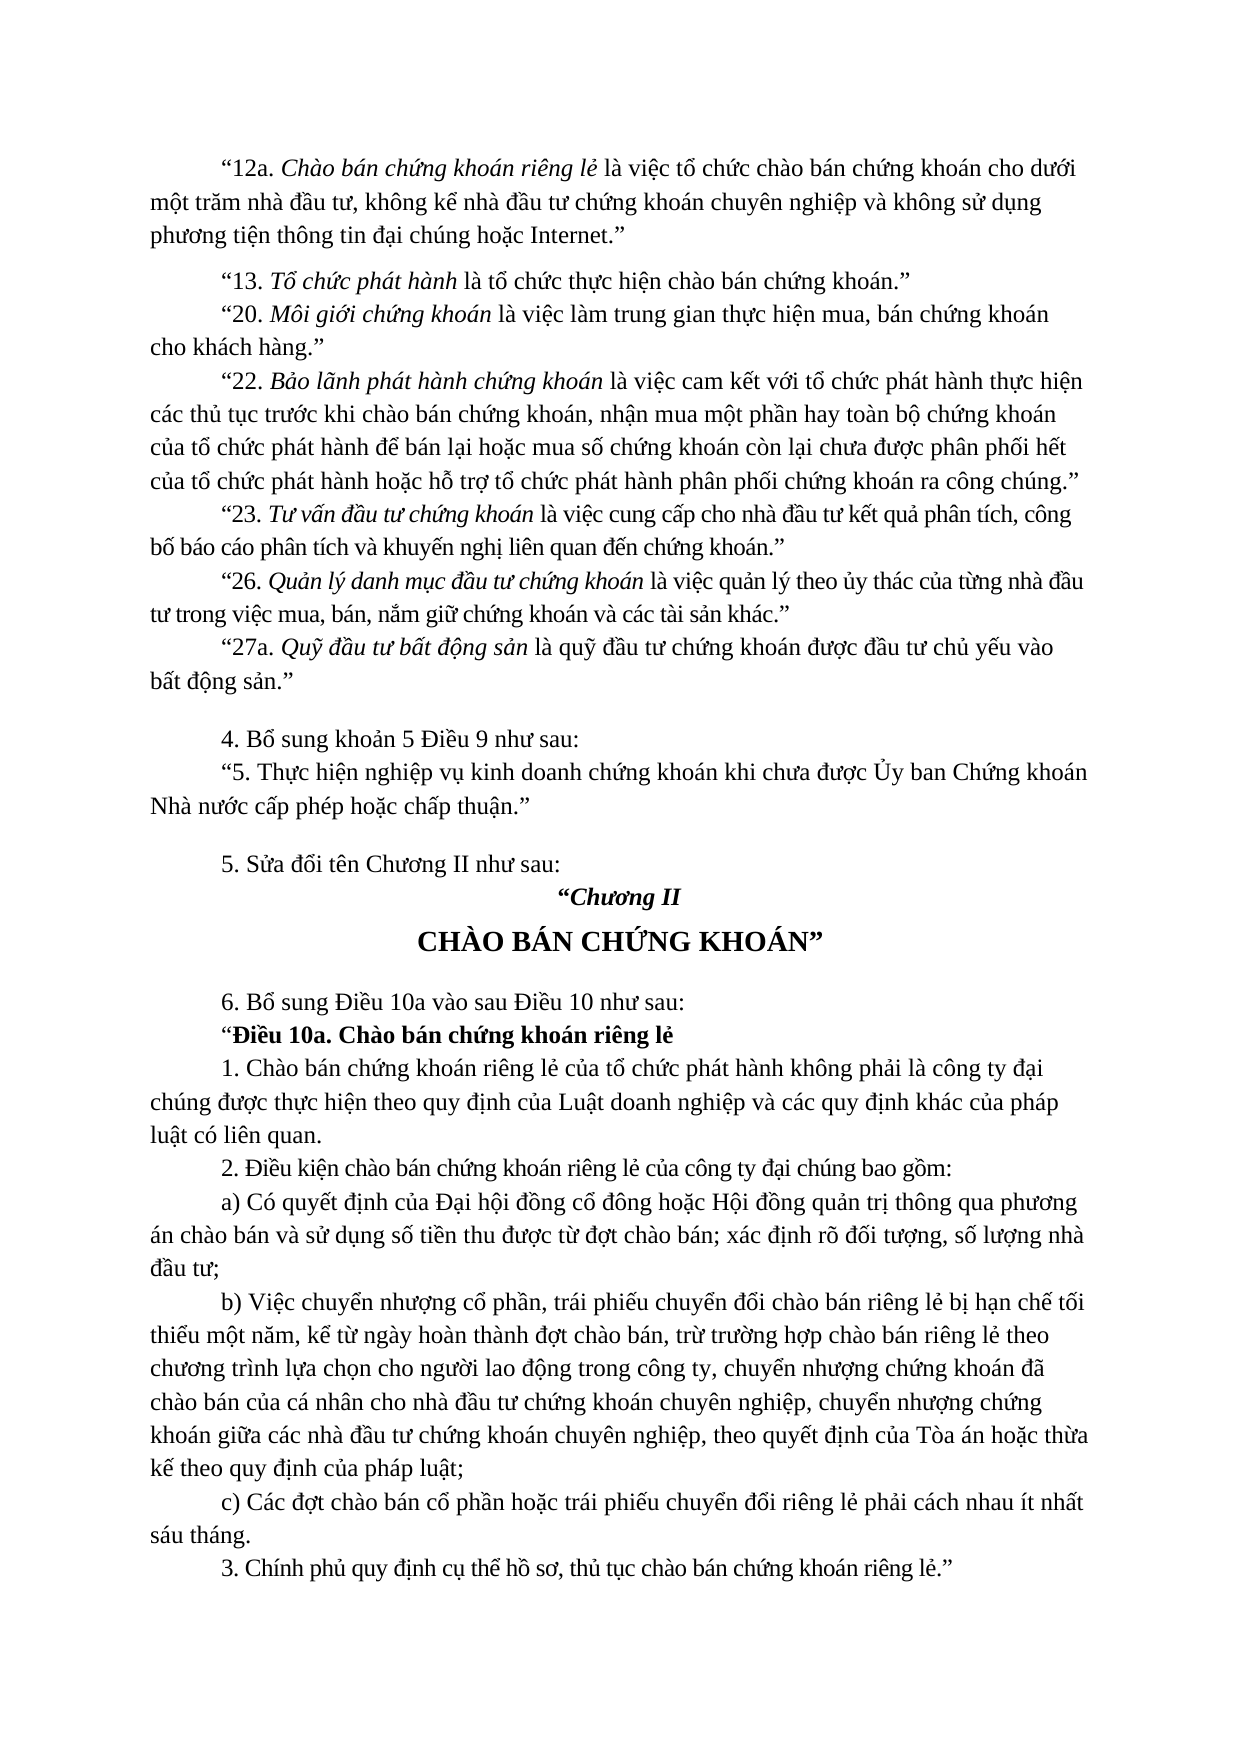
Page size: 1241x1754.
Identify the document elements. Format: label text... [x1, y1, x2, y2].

text “20. Môi giới chứng khoán là việc làm trung gian thực hiện mua, bán chứng khoán cho khách hàng.” [150, 296, 1090, 362]
text 1. Chào bán chứng khoán riêng lẻ của tổ chức phát hành không phải là công ty đại chúng được thực hiện theo quy định của Luật doanh nghiệp và các quy định khác của pháp luật có liên quan. [150, 1050, 1090, 1150]
text “26. Quản lý danh mục đầu tư chứng khoán là việc quản lý theo ủy thác của từng nhà đầu tư trong việc mua, bán, nắm giữ chứng khoán và các tài sản khác.” [150, 562, 1090, 629]
text a) Có quyết định của Đại hội đồng cổ đông hoặc Hội đồng quản trị thông qua phương án chào bán và sử dụng số tiền thu được từ đợt chào bán; xác định rõ đối tượng, số lượng nhà đầu tư; [150, 1183, 1090, 1283]
text “Điều 10a. Chào bán chứng khoán riêng lẻ [150, 1017, 1090, 1050]
text “23. Tư vấn đầu tư chứng khoán là việc cung cấp cho nhà đầu tư kết quả phân tích, công bố báo cáo phân tích và khuyến nghị liên quan đến chứng khoán.” [150, 496, 1090, 562]
text 5. Sửa đổi tên Chương II như sau: [150, 846, 1090, 879]
text 2. Điều kiện chào bán chứng khoán riêng lẻ của công ty đại chúng bao gồm: [150, 1150, 1090, 1183]
text “27a. Quỹ đầu tư bất động sản là quỹ đầu tư chứng khoán được đầu tư chủ yếu vào bất động sản.” [150, 629, 1090, 696]
text “Chương II [150, 879, 1090, 912]
text “12a. Chào bán chứng khoán riêng lẻ là việc tổ chức chào bán chứng khoán cho dưới một trăm nhà đầu tư, không kể nhà đầu tư chứng khoán chuyên nghiệp và không sử dụng phương tiện thông tin đại chúng hoặc Internet.” [150, 150, 1090, 250]
text “22. Bảo lãnh phát hành chứng khoán là việc cam kết với tổ chức phát hành thực hiện các thủ tục trước khi chào bán chứng khoán, nhận mua một phần hay toàn bộ chứng khoán của tổ chức phát hành để bán lại hoặc mua số chứng khoán còn lại chưa được phân phối hết của tổ chức phát hành hoặc hỗ trợ tổ chức phát hành phân phối chứng khoán ra công chúng.” [150, 362, 1090, 496]
text 6. Bổ sung Điều 10a vào sau Điều 10 như sau: [150, 983, 1090, 1017]
text c) Các đợt chào bán cổ phần hoặc trái phiếu chuyển đổi riêng lẻ phải cách nhau ít nhất sáu tháng. [150, 1483, 1090, 1550]
text “13. Tổ chức phát hành là tổ chức thực hiện chào bán chứng khoán.” [150, 262, 1090, 296]
text 4. Bổ sung khoản 5 Điều 9 như sau: [150, 721, 1090, 754]
text b) Việc chuyển nhượng cổ phần, trái phiếu chuyển đổi chào bán riêng lẻ bị hạn chế tối thiểu một năm, kể từ ngày hoàn thành đợt chào bán, trừ trường hợp chào bán riêng lẻ theo chương trình lựa chọn cho người lao động trong công ty, chuyển nhượng chứng khoán đã chào bán của cá nhân cho nhà đầu tư chứng khoán chuyên nghiệp, chuyển nhượng chứng khoán giữa các nhà đầu tư chứng khoán chuyên nghiệp, theo quyết định của Tòa án hoặc thừa kế theo quy định của pháp luật; [150, 1283, 1090, 1483]
text CHÀO BÁN CHỨNG KHOÁN” [150, 925, 1090, 958]
text “5. Thực hiện nghiệp vụ kinh doanh chứng khoán khi chưa được Ủy ban Chứng khoán Nhà nước cấp phép hoặc chấp thuận.” [150, 754, 1090, 821]
text 3. Chính phủ quy định cụ thể hồ sơ, thủ tục chào bán chứng khoán riêng lẻ.” [150, 1550, 1090, 1583]
